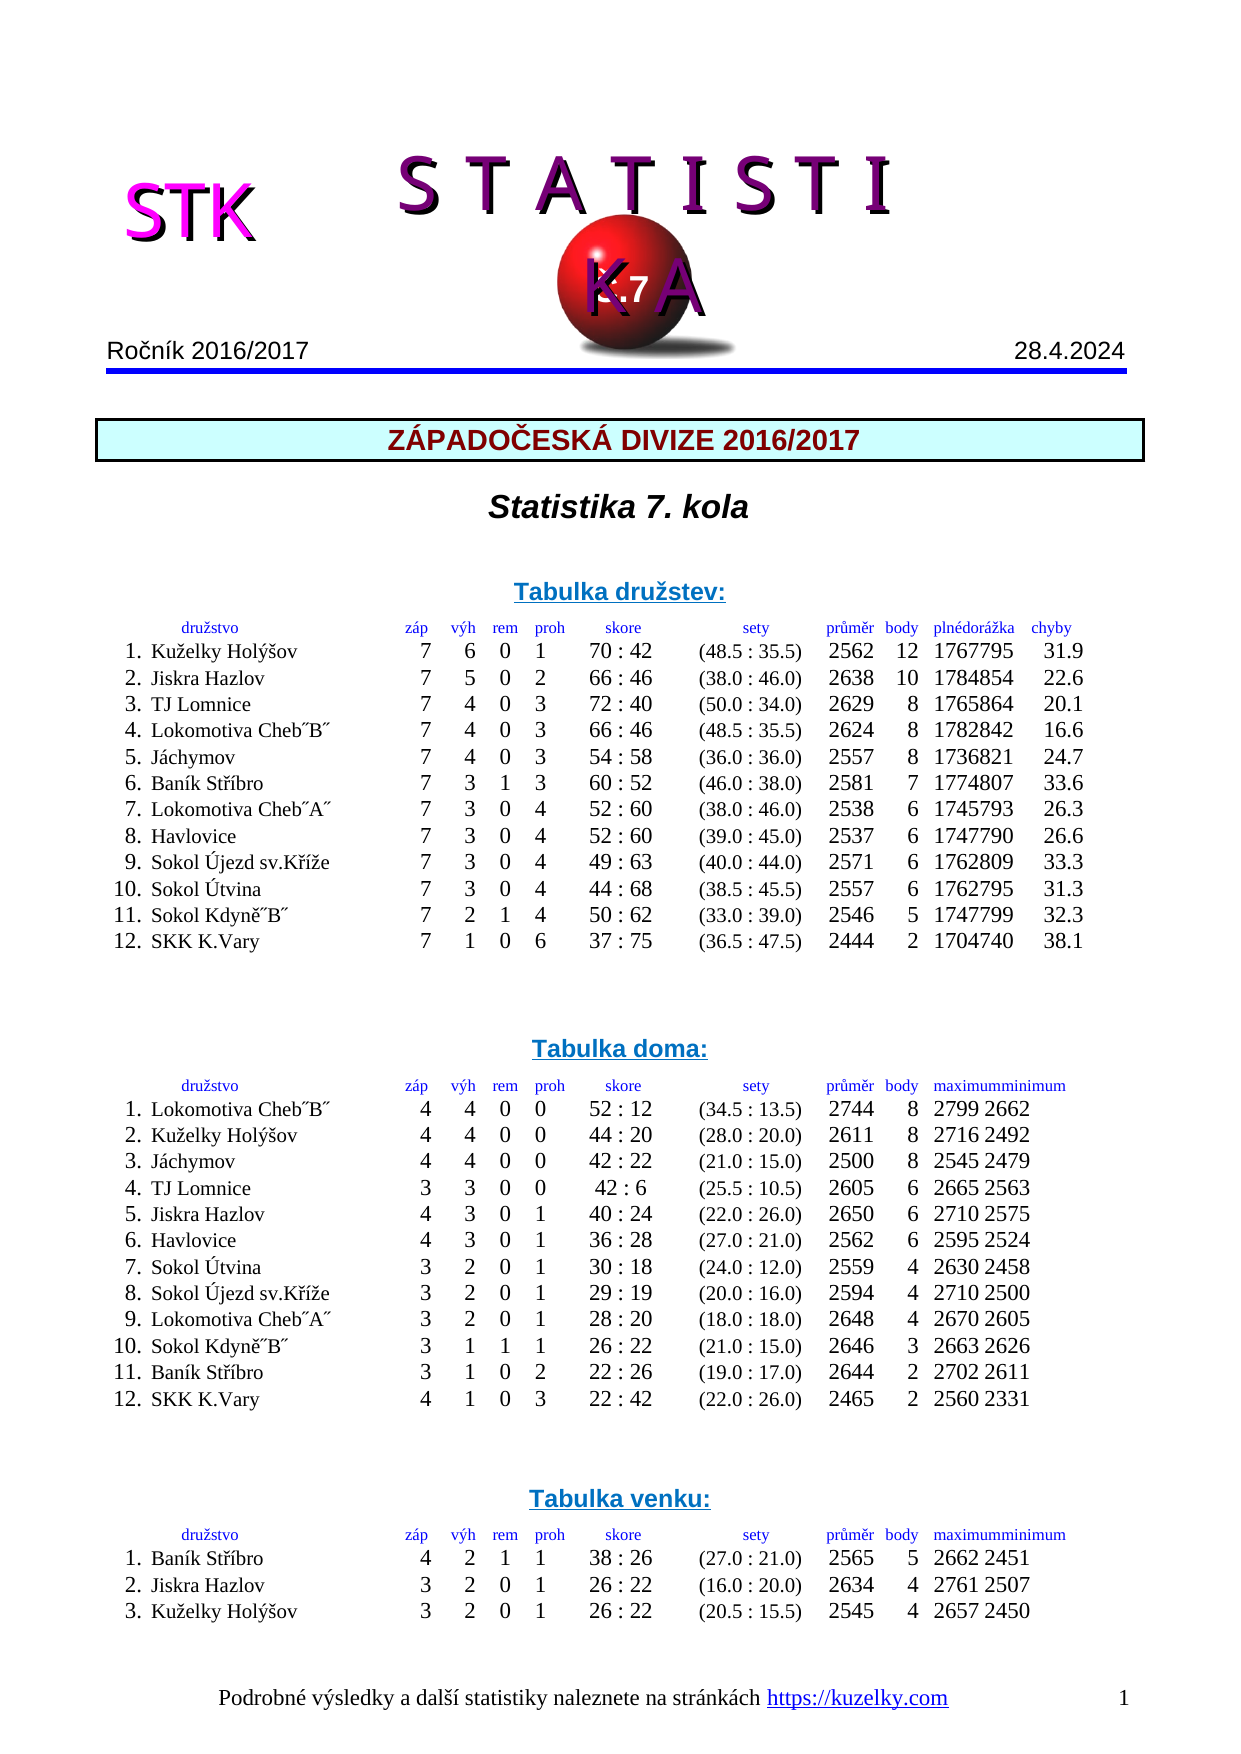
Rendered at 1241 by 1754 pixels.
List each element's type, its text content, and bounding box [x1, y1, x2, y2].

text družstvo záp výh rem proh skore sety průměr body plné dorážka chyby [106, 618, 1134, 637]
text 2. Jiskra Hazlov 3 2 0 1 26 : 22 (16.0 : 20.0) 2634 4 2761 2507 [106, 1571, 1134, 1597]
text 5. Jáchymov 7 4 0 3 54 : 58 (36.0 : 36.0) 2557 8 1736 821 24.7 [106, 743, 1134, 769]
text Statistika 7. kola [106, 487, 1134, 526]
text Č.7 [609, 267, 671, 310]
text 8. Havlovice 7 3 0 4 52 : 60 (39.0 : 45.0) 2537 6 1747 790 26.6 [106, 822, 1134, 848]
text 2. Jiskra Hazlov 7 5 0 2 66 : 46 (38.0 : 46.0) 2638 10 1784 854 22.6 [106, 664, 1134, 690]
text 12. SKK K.Vary 4 1 0 3 22 : 42 (22.0 : 26.0) 2465 2 2560 2331 [106, 1384, 1134, 1411]
text 1. Baník Stříbro 4 2 1 1 38 : 26 (27.0 : 21.0) 2565 5 2662 2451 [106, 1544, 1134, 1571]
text 10. Sokol Kdyně˝B˝ 3 1 1 1 26 : 22 (21.0 : 15.0) 2646 3 2663 2626 [106, 1332, 1134, 1358]
text 11. Sokol Kdyně˝B˝ 7 2 1 4 50 : 62 (33.0 : 39.0) 2546 5 1747 799 32.3 [106, 901, 1134, 927]
text 6. Baník Stříbro 7 3 1 3 60 : 52 (46.0 : 38.0) 2581 7 1774 807 33.6 [106, 769, 1134, 796]
text 6. Havlovice 4 3 0 1 36 : 28 (27.0 : 21.0) 2562 6 2595 2524 [106, 1226, 1134, 1253]
text Č.7 [106, 267, 587, 310]
text 1. Kuželky Holýšov 7 6 0 1 70 : 42 (48.5 : 35.5) 2562 12 1767 795 31.9 [106, 637, 1134, 664]
text Tabulka venku: [94, 1484, 1145, 1513]
text 12. SKK K.Vary 7 1 0 6 37 : 75 (36.5 : 47.5) 2444 2 1704 740 38.1 [106, 927, 1134, 954]
text 4. TJ Lomnice 3 3 0 0 42 : 6 (25.5 : 10.5) 2605 6 2665 2563 [106, 1174, 1134, 1200]
text Ročník 2016/2017 28.4.2024 [106, 336, 1134, 365]
subtitle Západočeská divize 2016/2017 [98, 421, 1142, 459]
text Č.7 [687, 267, 1134, 310]
text Tabulka družstev: [94, 577, 1145, 606]
text 3. Jáchymov 4 4 0 0 42 : 22 (21.0 : 15.0) 2500 8 2545 2479 [106, 1147, 1134, 1174]
text 2. Kuželky Holýšov 4 4 0 0 44 : 20 (28.0 : 20.0) 2611 8 2716 2492 [106, 1121, 1134, 1147]
text 1. Lokomotiva Cheb˝B˝ 4 4 0 0 52 : 12 (34.5 : 13.5) 2744 8 2799 2662 [106, 1095, 1134, 1121]
text 4. Lokomotiva Cheb˝B˝ 7 4 0 3 66 : 46 (48.5 : 35.5) 2624 8 1782 842 16.6 [106, 716, 1134, 743]
text 8. Sokol Újezd sv.Kříže 3 2 0 1 29 : 19 (20.0 : 16.0) 2594 4 2710 2500 [106, 1279, 1134, 1306]
text 9. Sokol Újezd sv.Kříže 7 3 0 4 49 : 63 (40.0 : 44.0) 2571 6 1762 809 33.3 [106, 848, 1134, 874]
text 7. Sokol Útvina 3 2 0 1 30 : 18 (24.0 : 12.0) 2559 4 2630 2458 [106, 1253, 1134, 1279]
text 10. Sokol Útvina 7 3 0 4 44 : 68 (38.5 : 45.5) 2557 6 1762 795 31.3 [106, 874, 1134, 901]
text 3. TJ Lomnice 7 4 0 3 72 : 40 (50.0 : 34.0) 2629 8 1765 864 20.1 [106, 690, 1134, 716]
text Tabulka doma: [94, 1034, 1145, 1063]
text 5. Jiskra Hazlov 4 3 0 1 40 : 24 (22.0 : 26.0) 2650 6 2710 2575 [106, 1200, 1134, 1226]
text 7. Lokomotiva Cheb˝A˝ 7 3 0 4 52 : 60 (38.0 : 46.0) 2538 6 1745 793 26.3 [106, 796, 1134, 822]
text 3. Kuželky Holýšov 3 2 0 1 26 : 22 (20.5 : 15.5) 2545 4 2657 2450 [106, 1597, 1134, 1623]
text družstvo záp výh rem proh skore sety průměr body maximum minimum [106, 1525, 1134, 1544]
text družstvo záp výh rem proh skore sety průměr body maximum minimum [106, 1076, 1134, 1095]
text 9. Lokomotiva Cheb˝A˝ 3 2 0 1 28 : 20 (18.0 : 18.0) 2648 4 2670 2605 [106, 1306, 1134, 1332]
text 11. Baník Stříbro 3 1 0 2 22 : 26 (19.0 : 17.0) 2644 2 2702 2611 [106, 1358, 1134, 1384]
